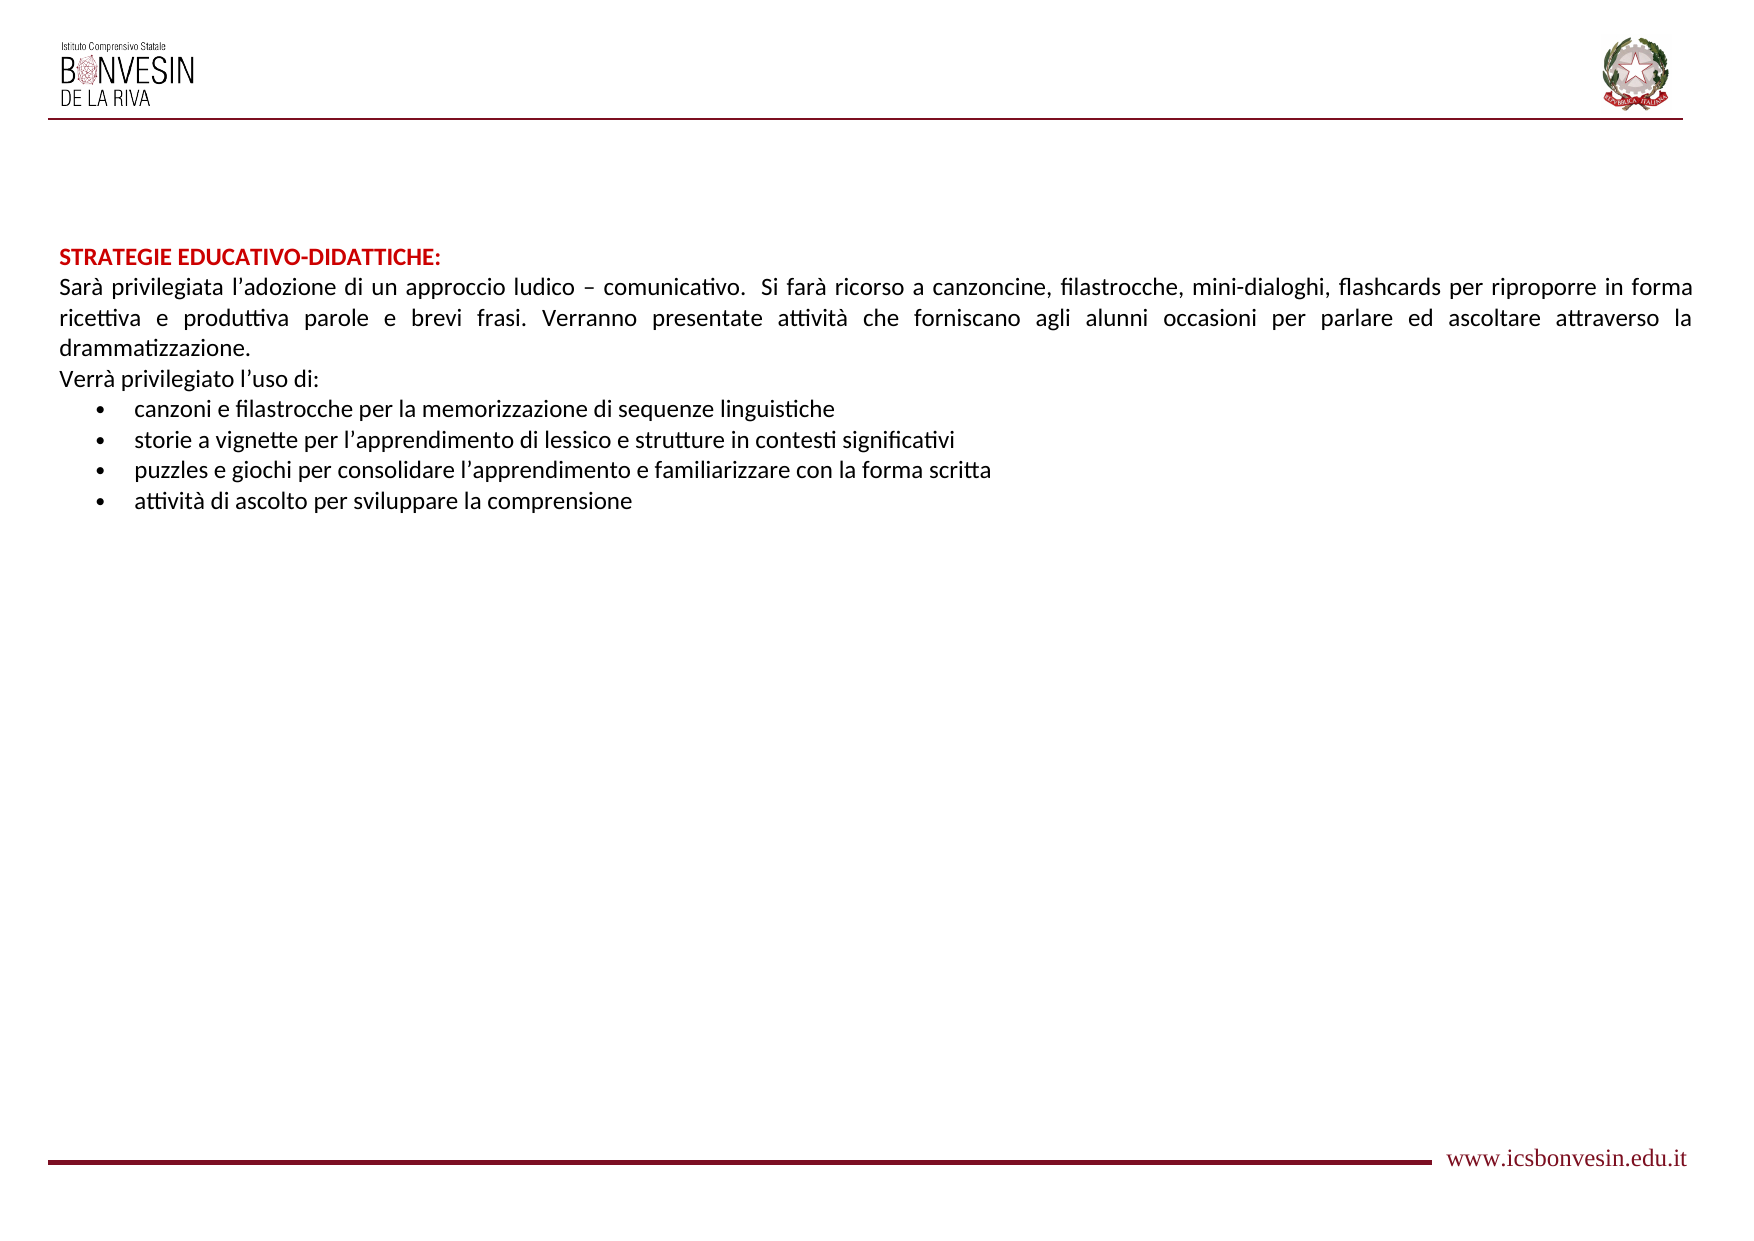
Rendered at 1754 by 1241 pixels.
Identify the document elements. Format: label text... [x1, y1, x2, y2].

picture [59, 40, 199, 108]
picture [1601, 34, 1673, 114]
list puzzles e giochi per consolidare l’apprendimento e familiarizzare con la forma scritta [97, 454, 1695, 485]
text Verrà privilegiato l’uso di: [59, 363, 1695, 393]
list storie a vignette per l’apprendimento di lessico e strutture in contesti significativi [97, 424, 1695, 454]
text Sarà privilegiata l’adozione di un approccio ludico – comunicativo. Si farà ricorso a canzoncine, filastrocche, mini-dialoghi, flashcards per riproporre in forma ricettiva e produttiva parole e brevi frasi. Verranno presentate attività che forniscano agli alunni occasioni per parlare ed ascoltare attraverso la drammatizzazione. [59, 271, 1695, 363]
list canzoni e filastrocche per la memorizzazione di sequenze linguistiche [97, 393, 1695, 424]
text STRATEGIE EDUCATIVO-DIDATTICHE: [59, 241, 1695, 271]
list attività di ascolto per sviluppare la comprensione [97, 485, 1695, 515]
